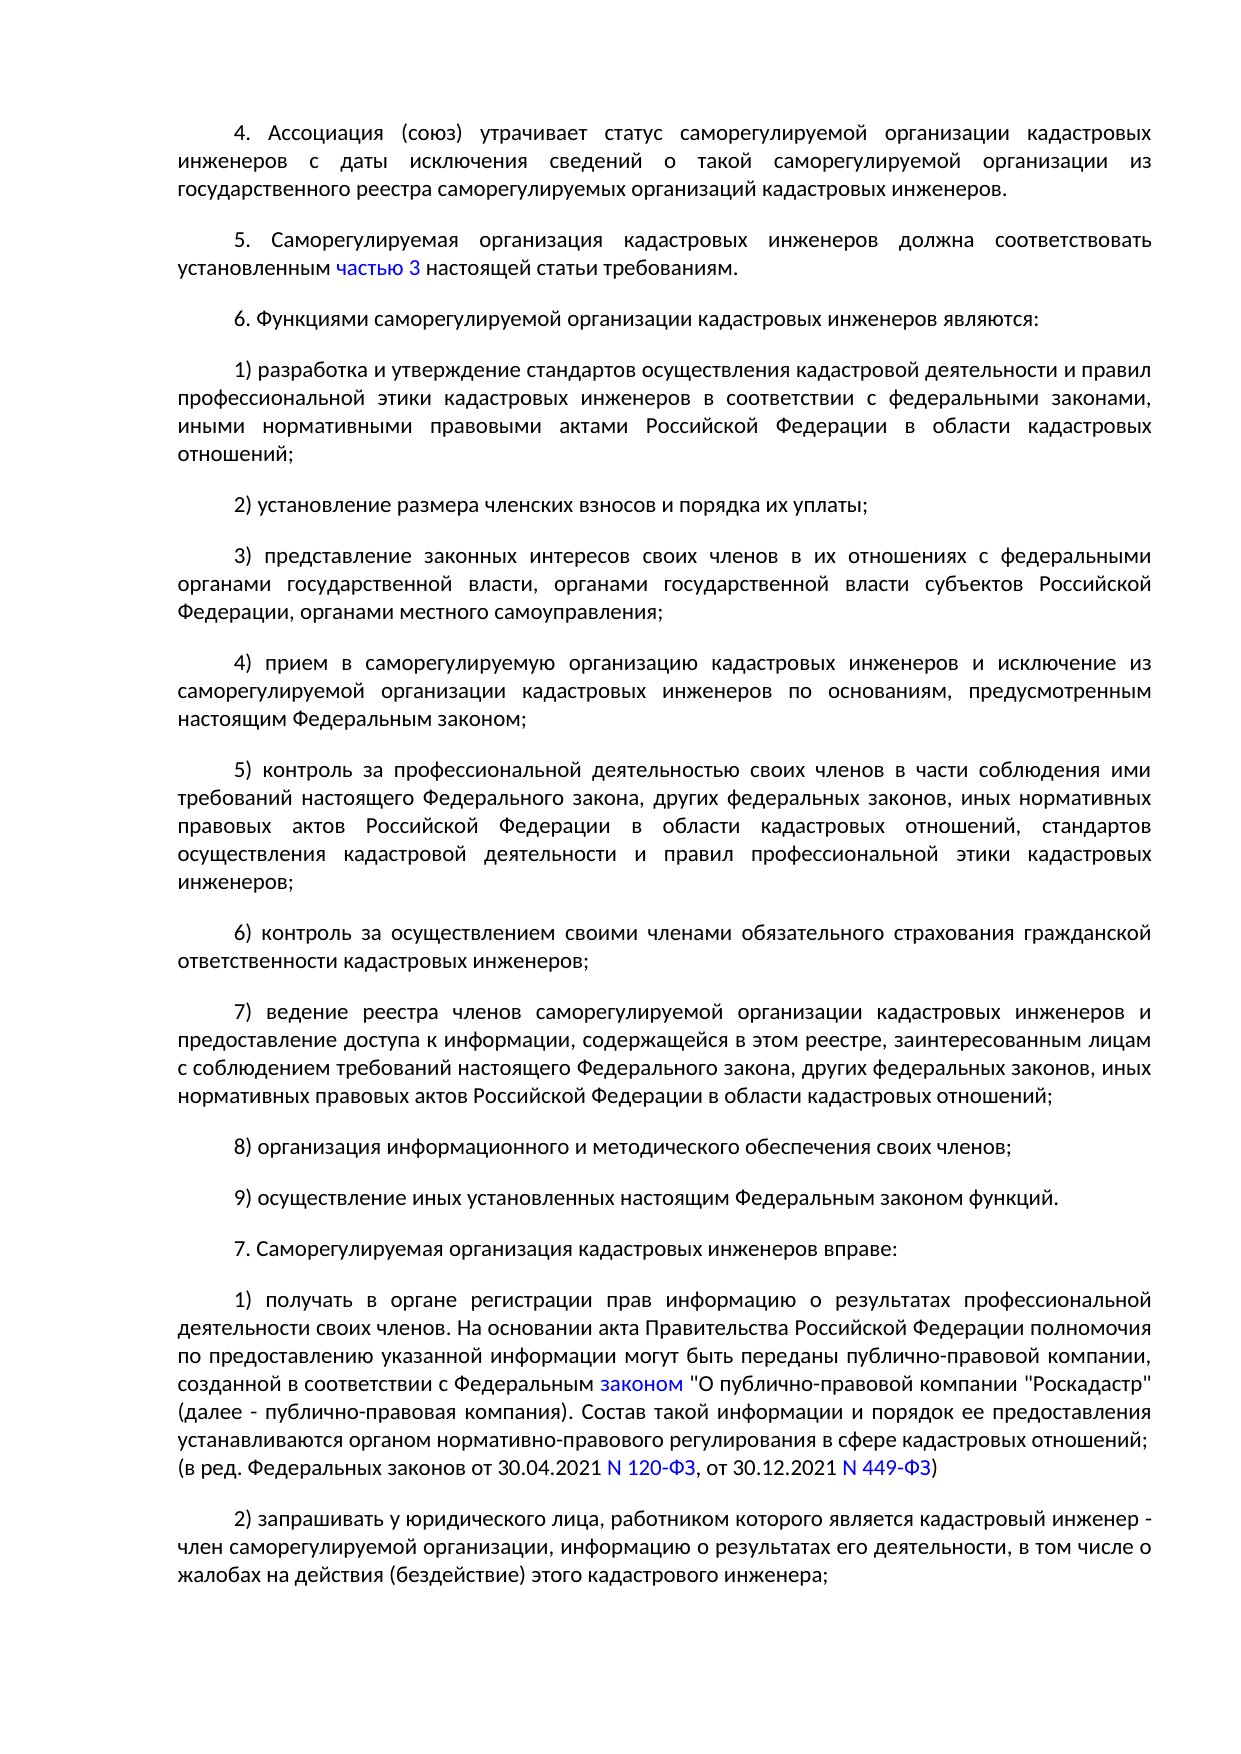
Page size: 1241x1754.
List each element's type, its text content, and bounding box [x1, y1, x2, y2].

text 2) запрашивать у юридического лица, работником которого является кадастровый инженер - член саморегулируемой организации, информацию о результатах его деятельности, в том числе о жалобах на действия (бездействие) этого кадастрового инженера; [177, 1504, 1152, 1588]
text 1) получать в органе регистрации прав информацию о результатах профессиональной деятельности своих членов. На основании акта Правительства Российской Федерации полномочия по предоставлению указанной информации могут быть переданы публично-правовой компании, созданной в соответствии с Федеральным законом "О публично-правовой компании "Роскадастр" (далее - публично-правовая компания). Состав такой информации и порядок ее предоставления устанавливаются органом нормативно-правового регулирования в сфере кадастровых отношений; [177, 1285, 1152, 1453]
text 5) контроль за профессиональной деятельностью своих членов в части соблюдения ими требований настоящего Федерального закона, других федеральных законов, иных нормативных правовых актов Российской Федерации в области кадастровых отношений, стандартов осуществления кадастровой деятельности и правил профессиональной этики кадастровых инженеров; [177, 755, 1152, 895]
text 8) организация информационного и методического обеспечения своих членов; [177, 1132, 1152, 1160]
text 3) представление законных интересов своих членов в их отношениях с федеральными органами государственной власти, органами государственной власти субъектов Российской Федерации, органами местного самоуправления; [177, 541, 1152, 625]
text 6) контроль за осуществлением своими членами обязательного страхования гражданской ответственности кадастровых инженеров; [177, 918, 1152, 974]
text 7. Саморегулируемая организация кадастровых инженеров вправе: [177, 1234, 1152, 1262]
text 2) установление размера членских взносов и порядка их уплаты; [177, 490, 1152, 518]
text 5. Саморегулируемая организация кадастровых инженеров должна соответствовать установленным частью 3 настоящей статьи требованиям. [177, 225, 1152, 281]
text 1) разработка и утверждение стандартов осуществления кадастровой деятельности и правил профессиональной этики кадастровых инженеров в соответствии с федеральными законами, иными нормативными правовыми актами Российской Федерации в области кадастровых отношений; [177, 355, 1152, 467]
text 4) прием в саморегулируемую организацию кадастровых инженеров и исключение из саморегулируемой организации кадастровых инженеров по основаниям, предусмотренным настоящим Федеральным законом; [177, 648, 1152, 732]
text 9) осуществление иных установленных настоящим Федеральным законом функций. [177, 1183, 1152, 1211]
text (в ред. Федеральных законов от 30.04.2021 N 120-ФЗ, от 30.12.2021 N 449-ФЗ) [177, 1453, 1152, 1481]
text 6. Функциями саморегулируемой организации кадастровых инженеров являются: [177, 304, 1152, 332]
text 4. Ассоциация (союз) утрачивает статус саморегулируемой организации кадастровых инженеров с даты исключения сведений о такой саморегулируемой организации из государственного реестра саморегулируемых организаций кадастровых инженеров. [177, 118, 1152, 202]
text 7) ведение реестра членов саморегулируемой организации кадастровых инженеров и предоставление доступа к информации, содержащейся в этом реестре, заинтересованным лицам с соблюдением требований настоящего Федерального закона, других федеральных законов, иных нормативных правовых актов Российской Федерации в области кадастровых отношений; [177, 997, 1152, 1109]
